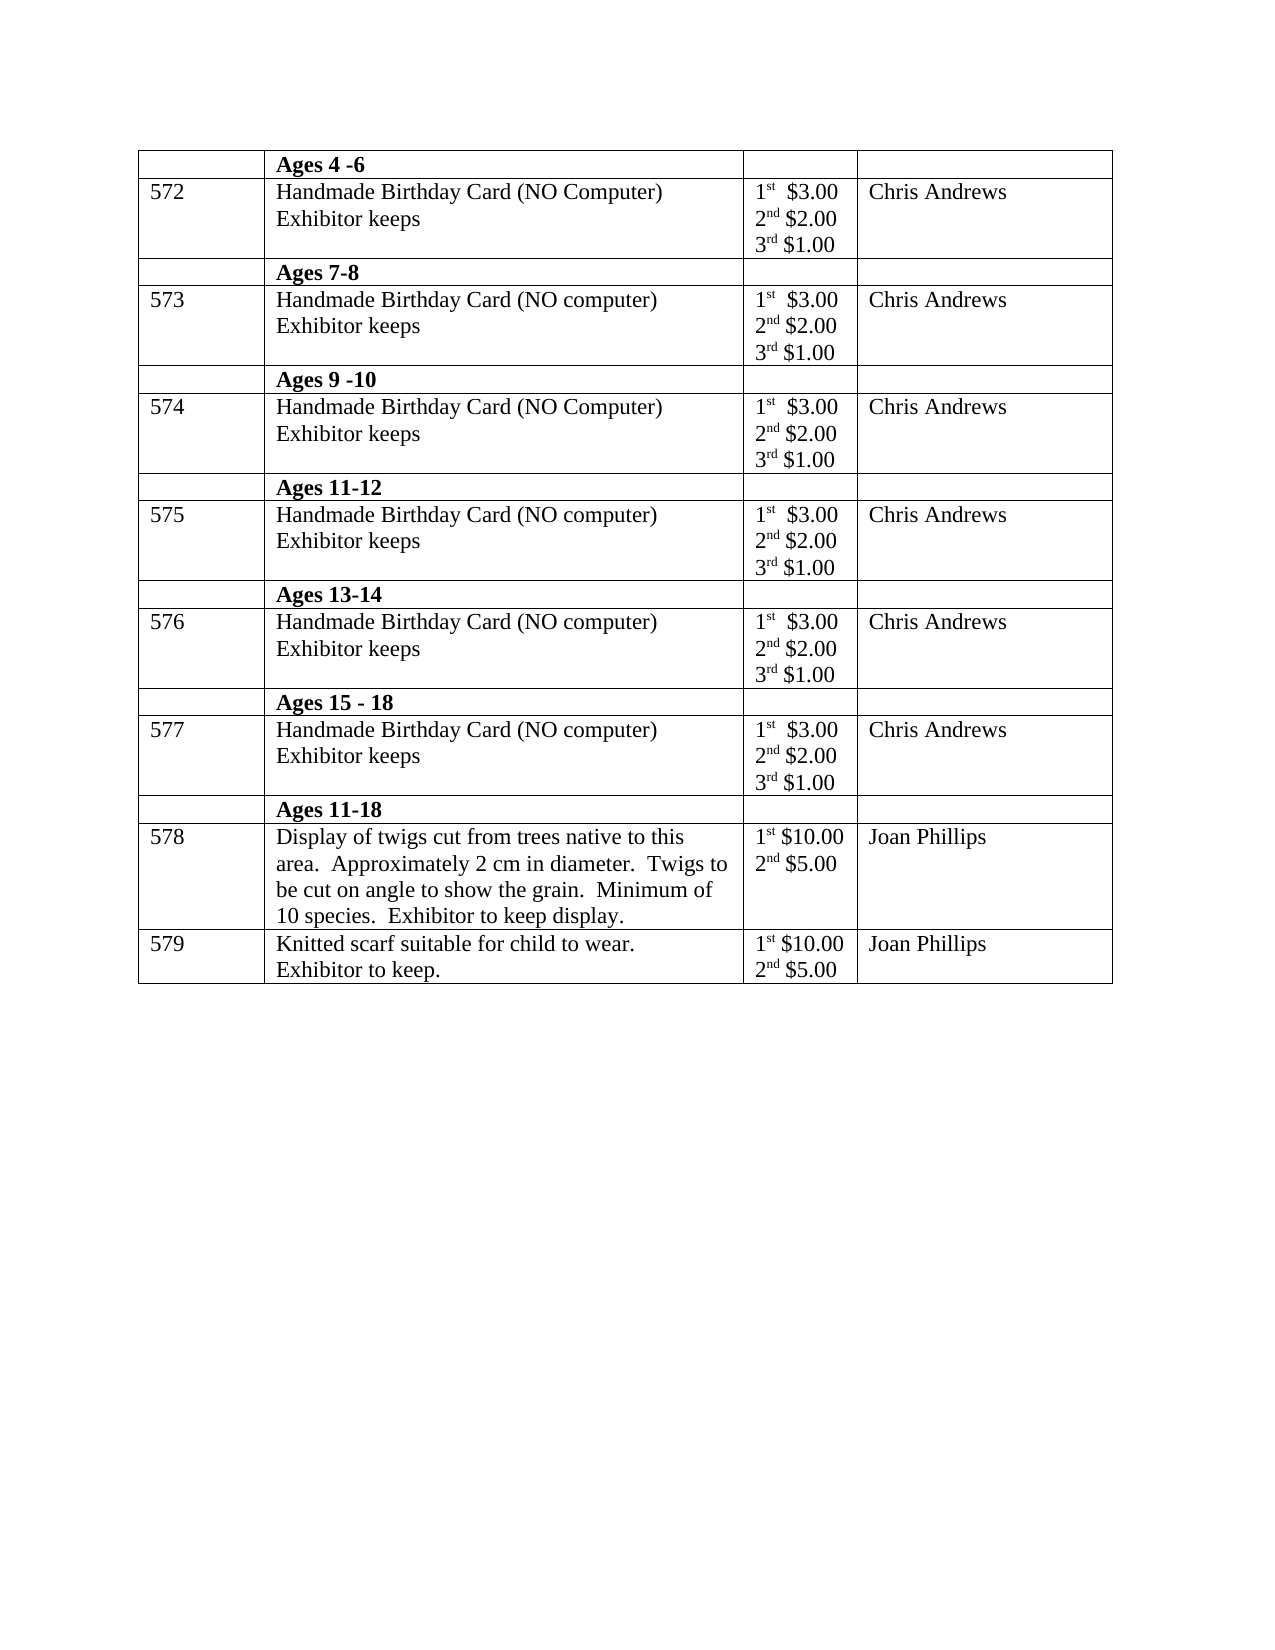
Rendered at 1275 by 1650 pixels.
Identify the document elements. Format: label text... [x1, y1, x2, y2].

table_cell [858, 689, 1112, 715]
table_cell Handmade Birthday Card (NO computer) Exhibitor keeps [265, 286, 743, 365]
table_cell Handmade Birthday Card (NO computer) Exhibitor keeps [265, 501, 743, 580]
table_cell [139, 796, 264, 822]
table_cell [744, 796, 857, 822]
table_cell 578 [139, 824, 264, 929]
table_cell Chris Andrews [858, 394, 1112, 472]
table_cell Handmade Birthday Card (NO computer) Exhibitor keeps [265, 609, 743, 687]
table_cell Joan Phillips [858, 930, 1112, 983]
table_cell Ages 9 -10 [265, 366, 743, 392]
table_cell [139, 366, 264, 392]
table_cell 1st $3.00 2nd $2.00 3rd $1.00 [744, 179, 857, 257]
table_cell 1st $3.00 2nd $2.00 3rd $1.00 [744, 716, 857, 795]
table_cell Chris Andrews [858, 179, 1112, 257]
table_cell Ages 15 - 18 [265, 689, 743, 715]
table_cell Chris Andrews [858, 609, 1112, 687]
table_cell Ages 11-12 [265, 474, 743, 500]
table_cell Chris Andrews [858, 501, 1112, 580]
table_cell 576 [139, 609, 264, 687]
table_cell [744, 366, 857, 392]
table_cell Joan Phillips [858, 824, 1112, 929]
table_cell [858, 796, 1112, 822]
table_cell [858, 259, 1112, 285]
table_cell [744, 474, 857, 500]
table_header [139, 151, 264, 177]
table_cell [139, 259, 264, 285]
table_cell [858, 474, 1112, 500]
table_cell 579 [139, 930, 264, 983]
table_cell 1st $3.00 2nd $2.00 3rd $1.00 [744, 286, 857, 365]
table_cell Knitted scarf suitable for child to wear. Exhibitor to keep. [265, 930, 743, 983]
table_cell Chris Andrews [858, 286, 1112, 365]
table_cell Ages 11-18 [265, 796, 743, 822]
table_cell 572 [139, 179, 264, 257]
table_cell 573 [139, 286, 264, 365]
table_cell 577 [139, 716, 264, 795]
table_cell [139, 474, 264, 500]
table_cell Chris Andrews [858, 716, 1112, 795]
table_cell [139, 581, 264, 607]
table_cell Ages 7-8 [265, 259, 743, 285]
table_cell [858, 581, 1112, 607]
table_header [858, 151, 1112, 177]
table_header Ages 4 -6 [265, 151, 743, 177]
table_cell Handmade Birthday Card (NO Computer) Exhibitor keeps [265, 179, 743, 257]
table_cell 1st $3.00 2nd $2.00 3rd $1.00 [744, 394, 857, 472]
table_cell Handmade Birthday Card (NO Computer) Exhibitor keeps [265, 394, 743, 472]
table_cell [139, 689, 264, 715]
table_cell [858, 366, 1112, 392]
table_cell [744, 581, 857, 607]
table_cell Ages 13-14 [265, 581, 743, 607]
table_cell Display of twigs cut from trees native to this area. Approximately 2 cm in diameter. Twigs to be cut on angle to show the grain. Minimum of 10 species. Exhibitor to keep display. [265, 824, 743, 929]
table_cell 1st $3.00 2nd $2.00 3rd $1.00 [744, 609, 857, 687]
table_cell 575 [139, 501, 264, 580]
table_cell 1st $10.00 2nd $5.00 [744, 824, 857, 929]
table_cell [744, 259, 857, 285]
table_cell 1st $10.00 2nd $5.00 [744, 930, 857, 983]
table_cell 1st $3.00 2nd $2.00 3rd $1.00 [744, 501, 857, 580]
table_header [744, 151, 857, 177]
table_cell [744, 689, 857, 715]
table_cell 574 [139, 394, 264, 472]
table_cell Handmade Birthday Card (NO computer) Exhibitor keeps [265, 716, 743, 795]
